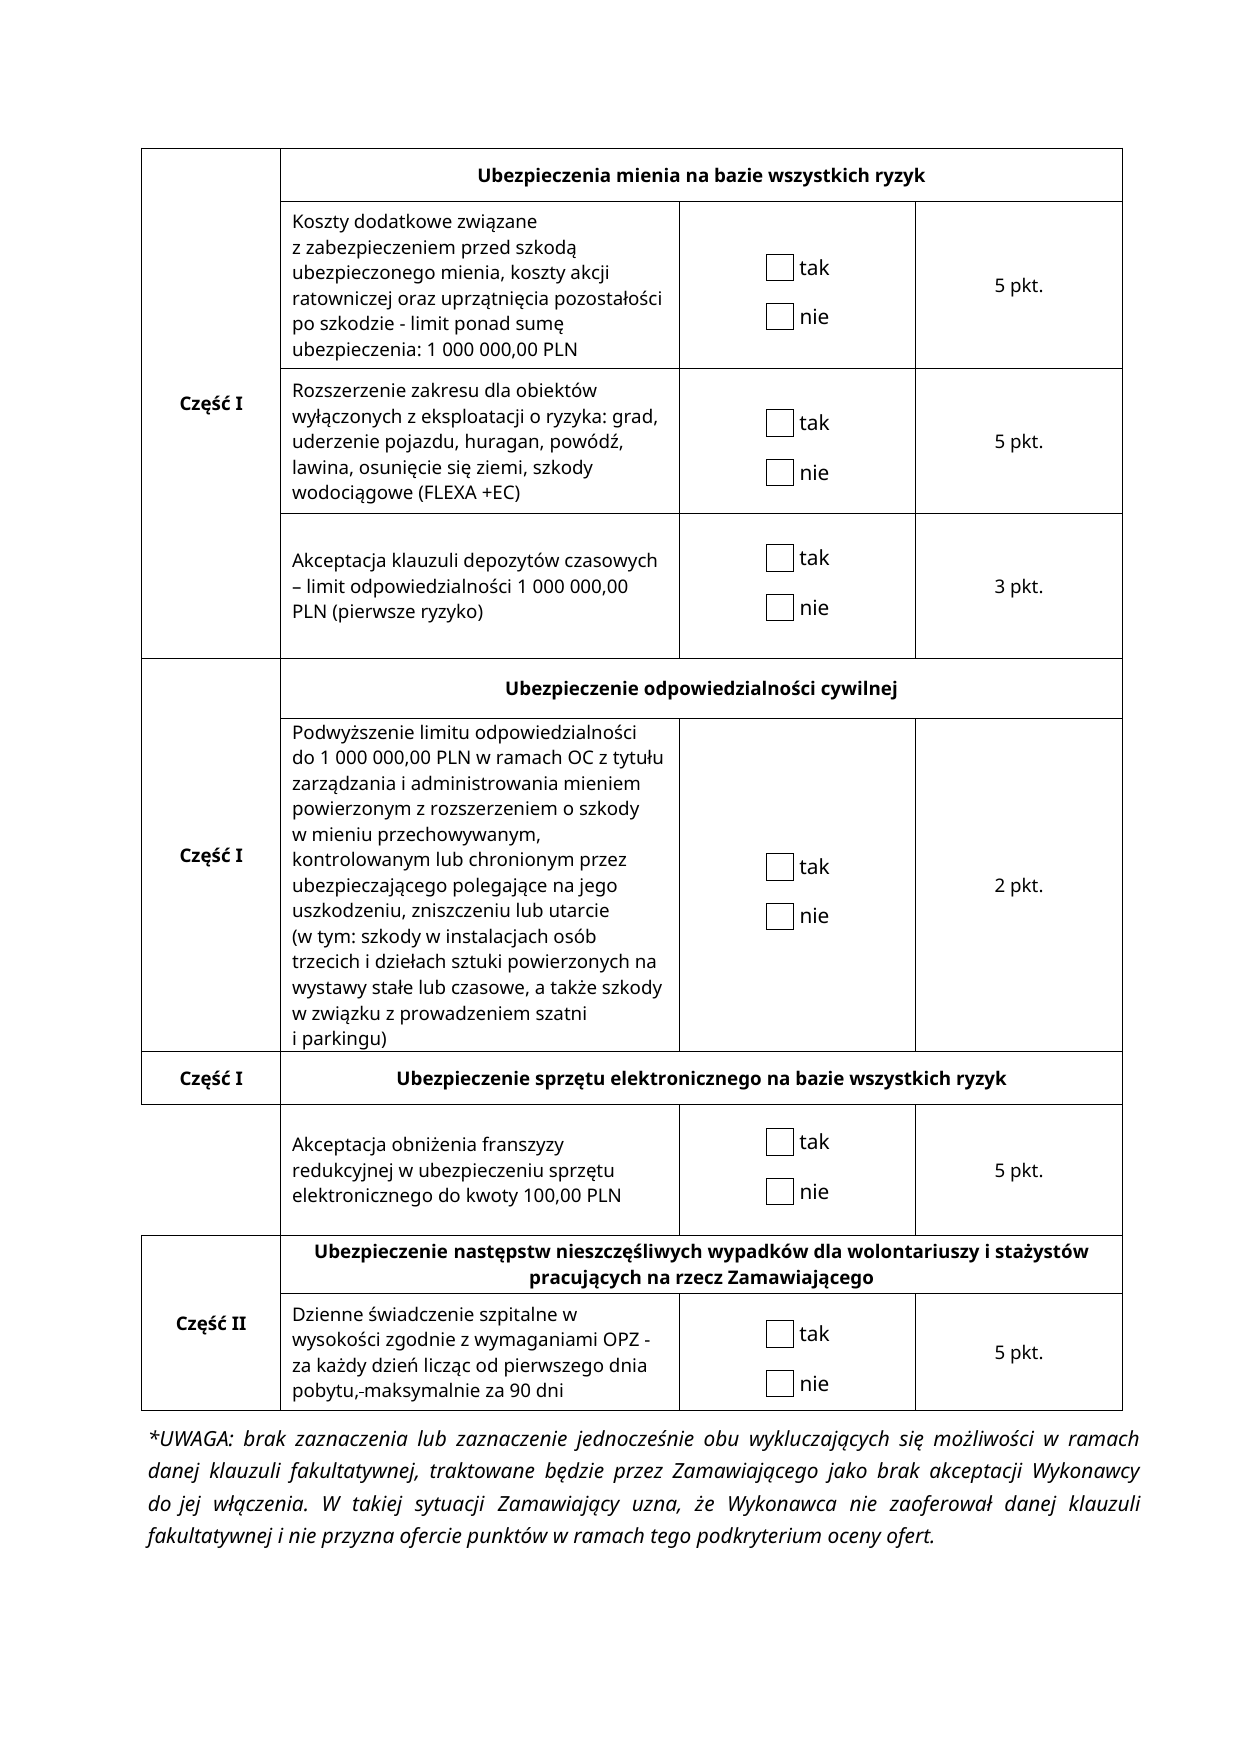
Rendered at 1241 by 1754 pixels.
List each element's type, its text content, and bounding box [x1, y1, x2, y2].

table_cell Część I [142, 1052, 280, 1104]
table_cell Część I [142, 149, 280, 658]
text *UWAGA: brak zaznaczenia lub zaznaczenie jednocześnie obu wykluczających się możliwości w ramach danej klauzuli fakultatywnej, traktowane będzie przez Zamawiającego jako brak akceptacji Wykonawcy do jej włączenia. W takiej sytuacji Zamawiający uzna, że Wykonawca nie zaoferował danej klauzuli fakultatywnej i nie przyzna ofercie punktów w ramach tego podkryterium oceny ofert. [148, 1424, 1144, 1550]
table_cell 5 pkt. [916, 202, 1122, 368]
table_cell tak nie [680, 369, 915, 513]
table_cell tak nie [680, 719, 915, 1051]
table_cell tak nie [680, 202, 915, 368]
table_cell tak nie [680, 1294, 915, 1410]
table_cell Ubezpieczenia mienia na bazie wszystkich ryzyk [281, 149, 1122, 201]
table_cell Ubezpieczenie odpowiedzialności cywilnej [281, 659, 1122, 718]
table_cell Część II [142, 1236, 280, 1410]
table_cell 3 pkt. [916, 514, 1122, 658]
table_cell Koszty dodatkowe związane z zabezpieczeniem przed szkodą ubezpieczonego mienia, koszty akcji ratowniczej oraz uprzątnięcia pozostałości po szkodzie - limit ponad sumę ubezpieczenia: 1 000 000,00 PLN [281, 202, 679, 368]
table_cell Ubezpieczenie następstw nieszczęśliwych wypadków dla wolontariuszy i stażystów pracujących na rzecz Zamawiającego [281, 1236, 1122, 1293]
table_cell 5 pkt. [916, 1105, 1122, 1235]
table_cell Akceptacja obniżenia franszyzy redukcyjnej w ubezpieczeniu sprzętu elektronicznego do kwoty 100,00 PLN [281, 1105, 679, 1235]
table_cell 5 pkt. [916, 1294, 1122, 1410]
table_cell tak nie [680, 1105, 915, 1235]
table_cell tak nie [680, 514, 915, 658]
table_cell Dzienne świadczenie szpitalne w wysokości zgodnie z wymaganiami OPZ - za każdy dzień licząc od pierwszego dnia pobytu, maksymalnie za 90 dni [281, 1294, 679, 1410]
table_cell 2 pkt. [916, 719, 1122, 1051]
table_cell 5 pkt. [916, 369, 1122, 513]
table_cell Ubezpieczenie sprzętu elektronicznego na bazie wszystkich ryzyk [281, 1052, 1122, 1104]
table_cell Akceptacja klauzuli depozytów czasowych – limit odpowiedzialności 1 000 000,00 PLN (pierwsze ryzyko) [281, 514, 679, 658]
table_cell Część I [142, 659, 280, 1051]
table_cell Podwyższenie limitu odpowiedzialności do 1 000 000,00 PLN w ramach OC z tytułu zarządzania i administrowania mieniem powierzonym z rozszerzeniem o szkody w mieniu przechowywanym, kontrolowanym lub chronionym przez ubezpieczającego polegające na jego uszkodzeniu, zniszczeniu lub utarcie (w tym: szkody w instalacjach osób trzecich i dziełach sztuki powierzonych na wystawy stałe lub czasowe, a także szkody w związku z prowadzeniem szatni i parkingu) [281, 719, 679, 1051]
table_cell Rozszerzenie zakresu dla obiektów wyłączonych z eksploatacji o ryzyka: grad, uderzenie pojazdu, huragan, powódź, lawina, osunięcie się ziemi, szkody wodociągowe (FLEXA +EC) [281, 369, 679, 513]
